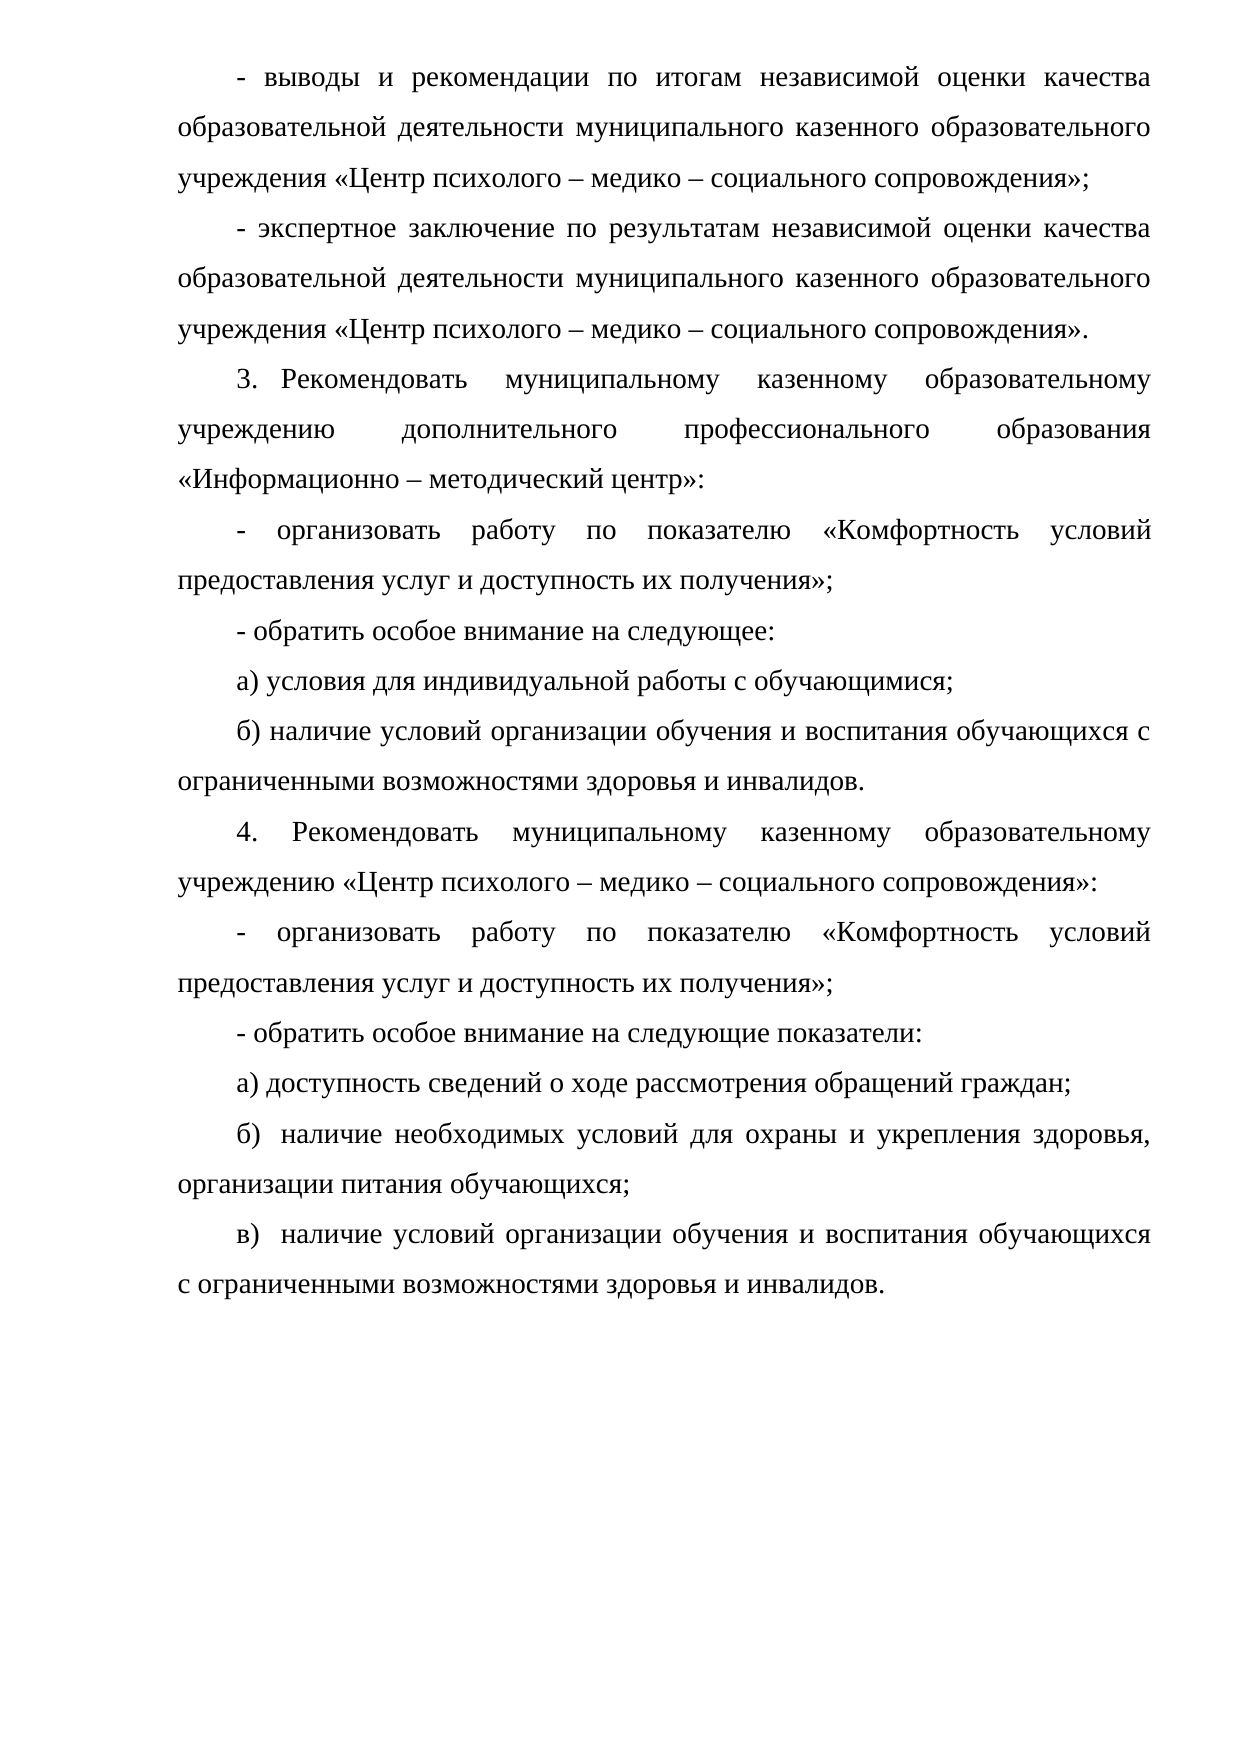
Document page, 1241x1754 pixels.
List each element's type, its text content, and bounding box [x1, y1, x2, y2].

list Рекомендовать муниципальному казенному образовательному учреждению дополнительного профессионального образования «Информационно – методический центр»: [177, 361, 1152, 495]
text б) наличие необходимых условий для охраны и укрепления здоровья, организации питания обучающихся; [177, 1116, 1152, 1199]
text - обратить особое внимание на следующее: [177, 613, 1152, 646]
text - экспертное заключение по результатам независимой оценки качества образовательной деятельности муниципального казенного образовательного учреждения «Центр психолого – медико – социального сопровождения». [177, 210, 1152, 344]
text 4. Рекомендовать муниципальному казенному образовательному учреждению «Центр психолого – медико – социального сопровождения»: [177, 814, 1152, 898]
text б) наличие условий организации обучения и воспитания обучающихся с ограниченными возможностями здоровья и инвалидов. [177, 713, 1152, 797]
text - выводы и рекомендации по итогам независимой оценки качества образовательной деятельности муниципального казенного образовательного учреждения «Центр психолого – медико – социального сопровождения»; [177, 59, 1152, 193]
text а) условия для индивидуальной работы с обучающимися; [177, 663, 1152, 696]
text в) наличие условий организации обучения и воспитания обучающихся с ограниченными возможностями здоровья и инвалидов. [177, 1216, 1152, 1300]
text а) доступность сведений о ходе рассмотрения обращений граждан; [177, 1065, 1152, 1099]
text - организовать работу по показателю «Комфортность условий предоставления услуг и доступность их получения»; [177, 512, 1152, 596]
text - организовать работу по показателю «Комфортность условий предоставления услуг и доступность их получения»; [177, 914, 1152, 998]
text - обратить особое внимание на следующие показатели: [177, 1015, 1152, 1049]
